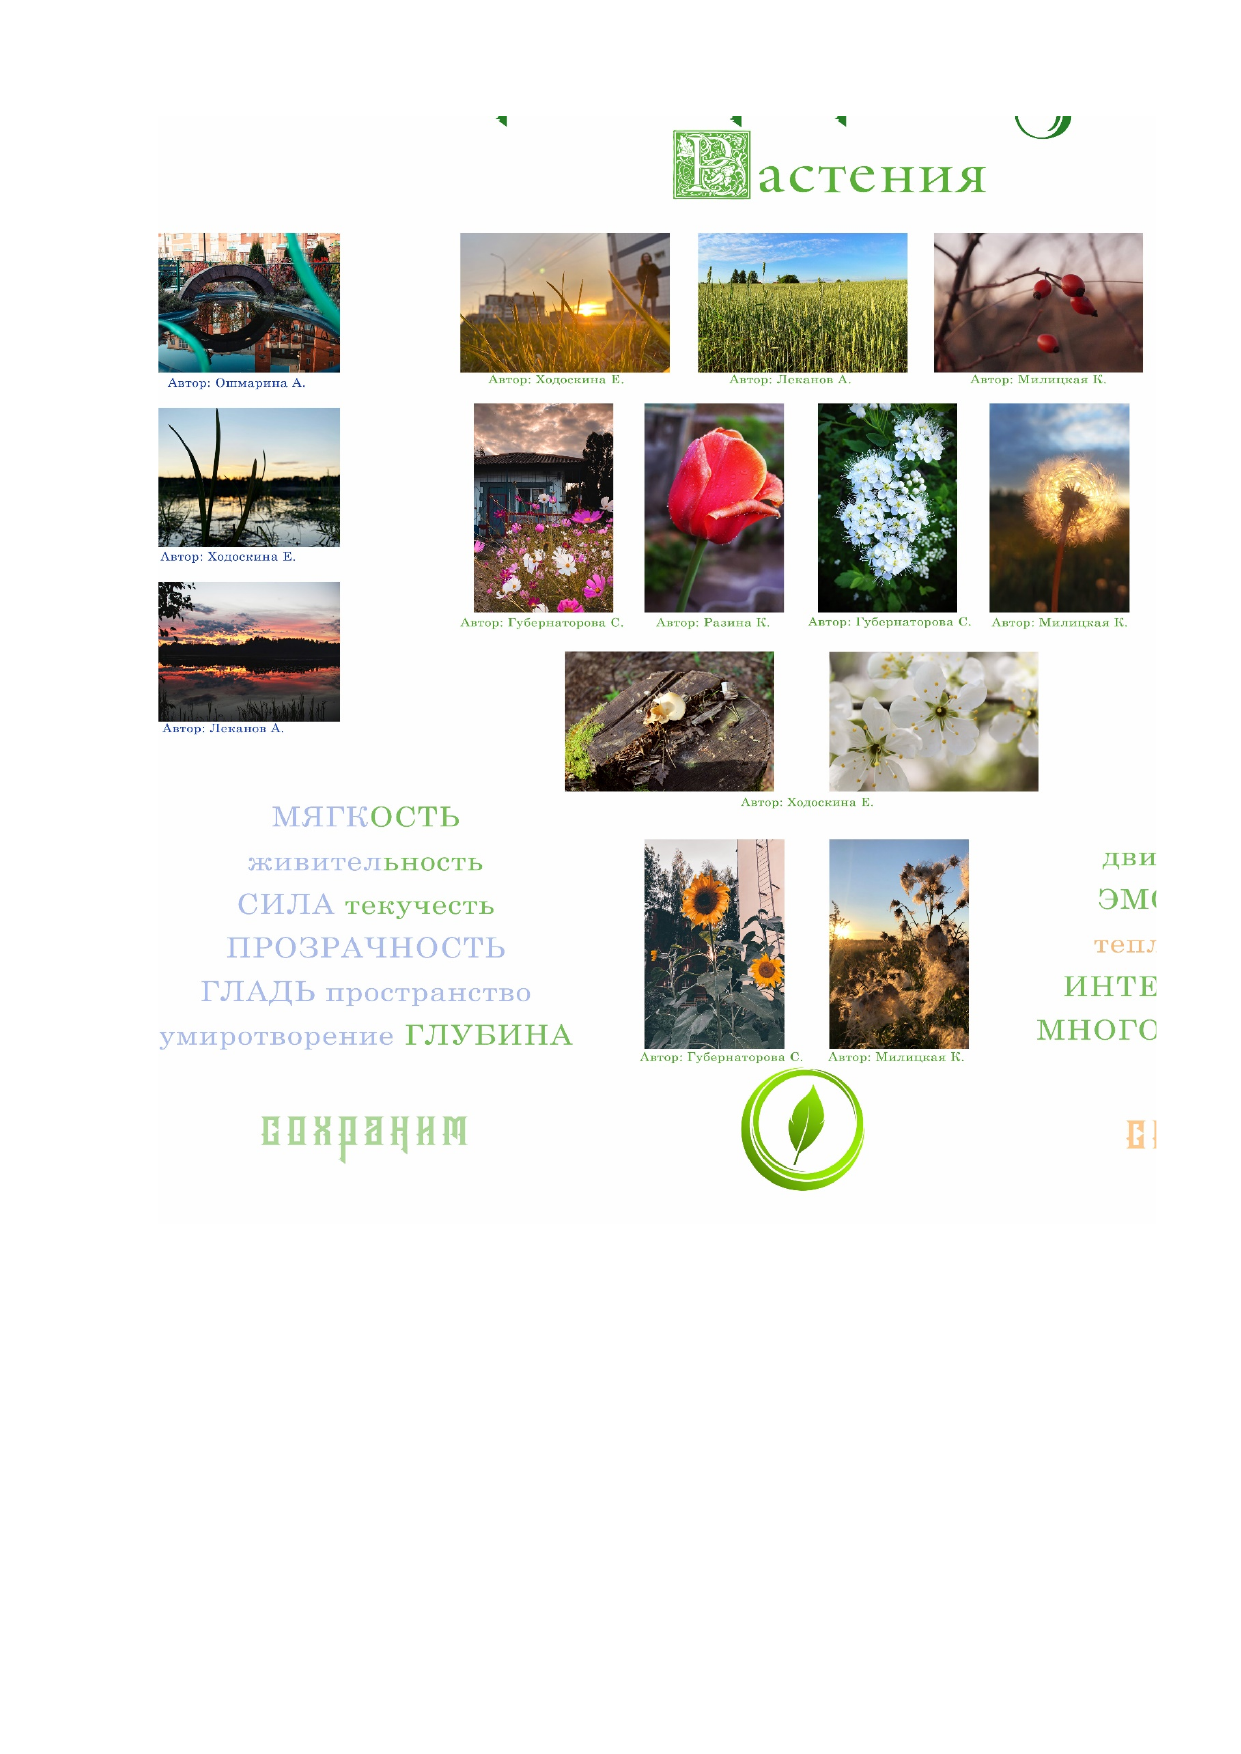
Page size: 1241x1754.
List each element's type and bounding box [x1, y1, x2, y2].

picture [158, 116, 1157, 1224]
